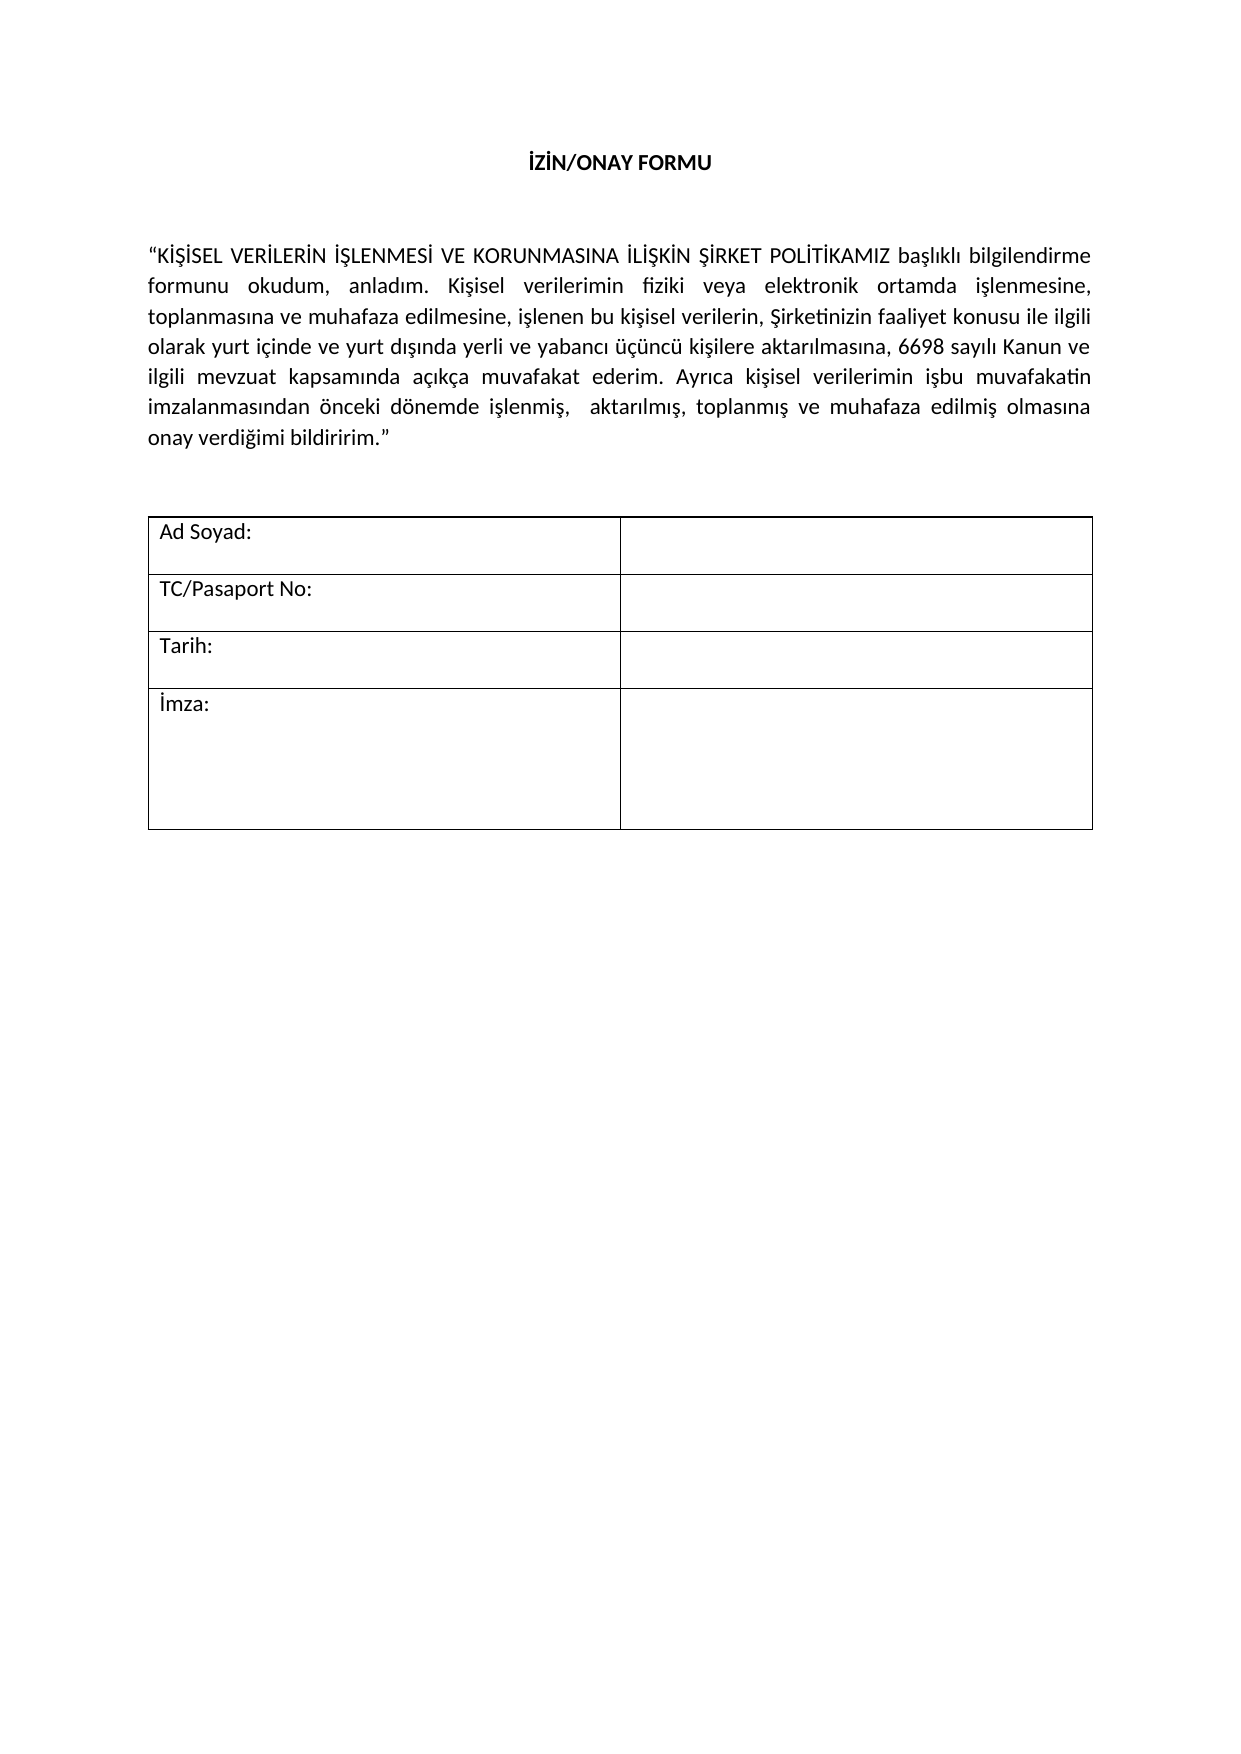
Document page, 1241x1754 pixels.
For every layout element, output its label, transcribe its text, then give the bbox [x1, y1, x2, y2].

table_cell [621, 632, 1092, 688]
table_header [621, 518, 1092, 573]
text İZİN/ONAY FORMU [148, 148, 1093, 176]
table_cell İmza: [149, 689, 620, 829]
table_cell Tarih: [149, 632, 620, 688]
table_cell [621, 689, 1092, 829]
table_header Ad Soyad: [149, 518, 620, 573]
table_cell [621, 575, 1092, 631]
table_cell TC/Pasaport No: [149, 575, 620, 631]
text “KİŞİSEL VERİLERİN İŞLENMESİ VE KORUNMASINA İLİŞKİN ŞİRKET POLİTİKAMIZ başlıklı bilgilendirme formunu okudum, anladım. Kişisel verilerimin fiziki veya elektronik ortamda işlenmesine, toplanmasına ve muhafaza edilmesine, işlenen bu kişisel verilerin, Şirketinizin faaliyet konusu ile ilgili olarak yurt içinde ve yurt dışında yerli ve yabancı üçüncü kişilere aktarılmasına, 6698 sayılı Kanun ve ilgili mevzuat kapsamında açıkça muvafakat ederim. Ayrıca kişisel verilerimin işbu muvafakatin imzalanmasından önceki dönemde işlenmiş, aktarılmış, toplanmış ve muhafaza edilmiş olmasına onay verdiğimi bildiririm.” [148, 241, 1093, 451]
